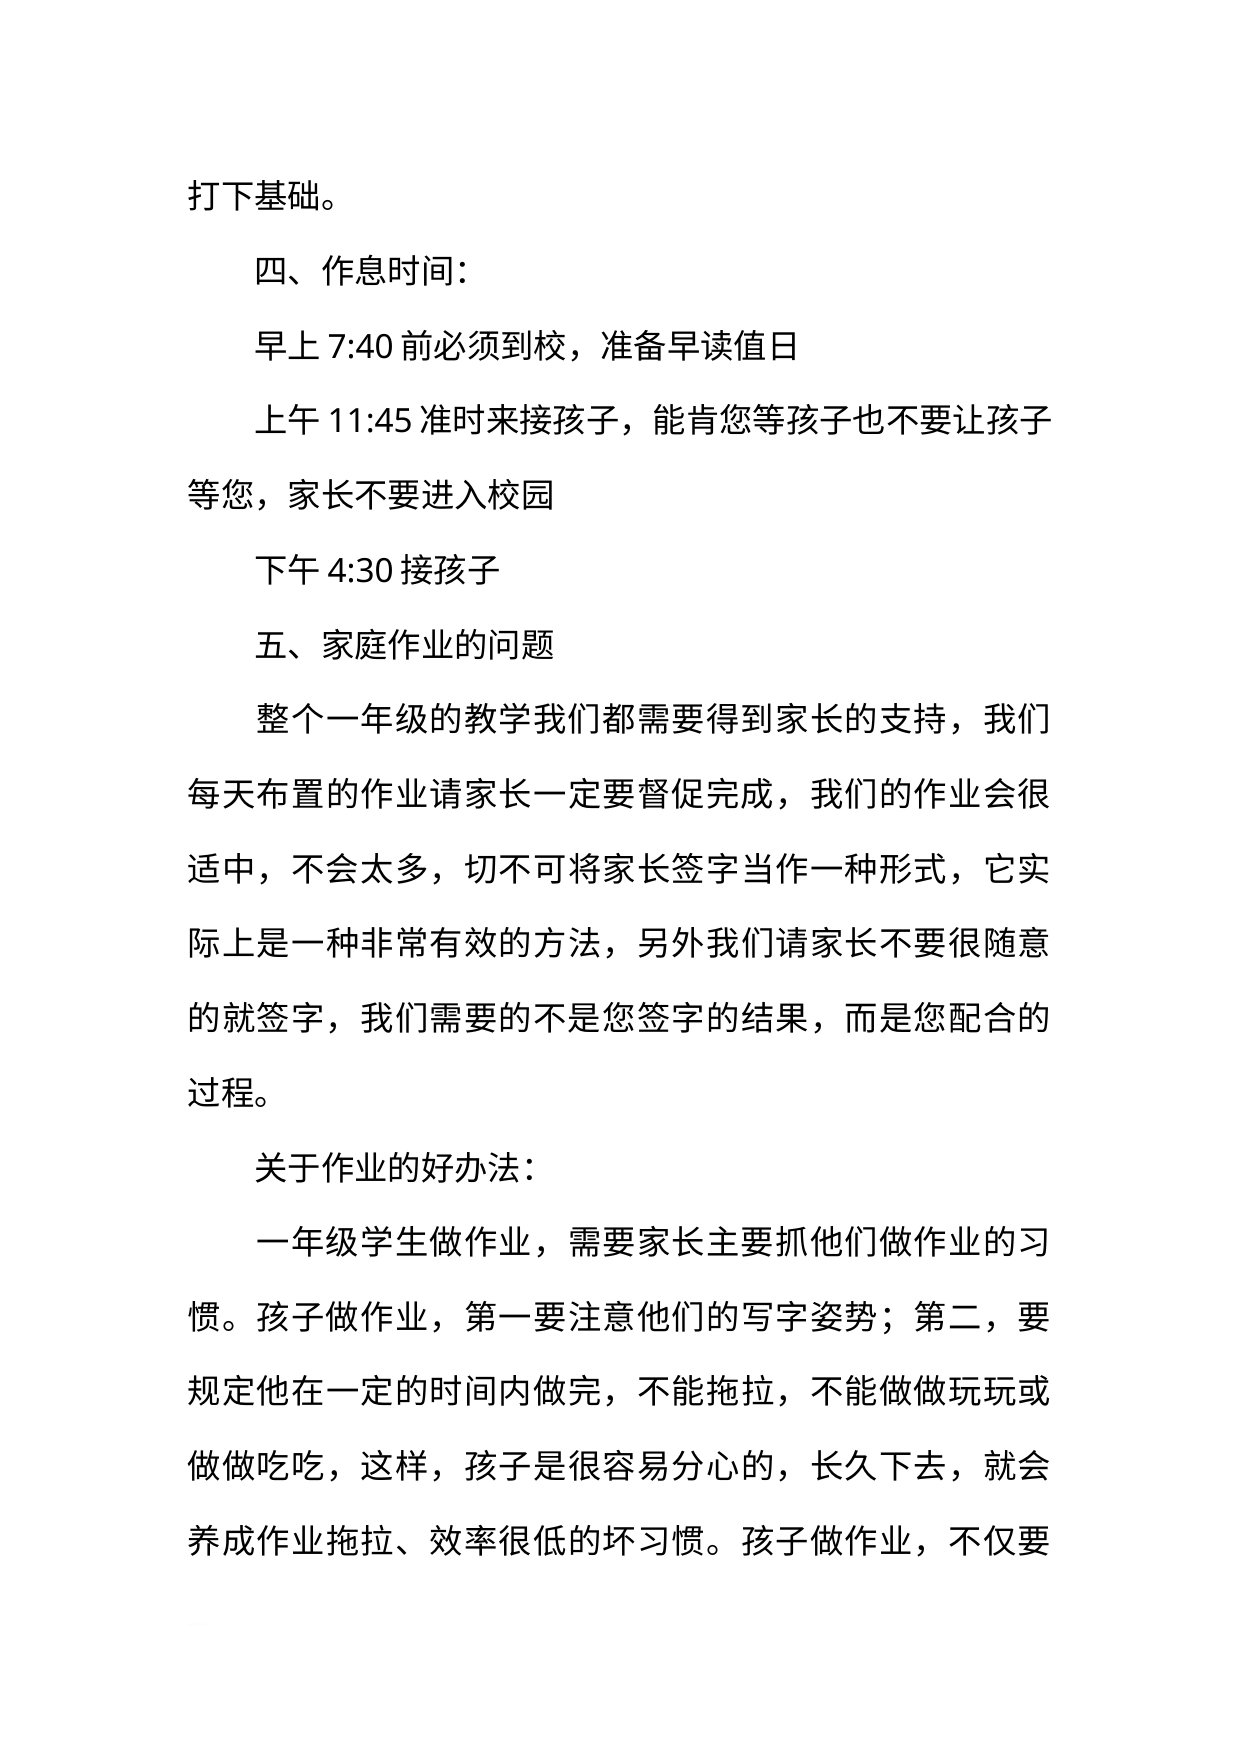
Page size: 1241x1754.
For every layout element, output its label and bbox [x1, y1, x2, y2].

text [187, 162, 1053, 1571]
